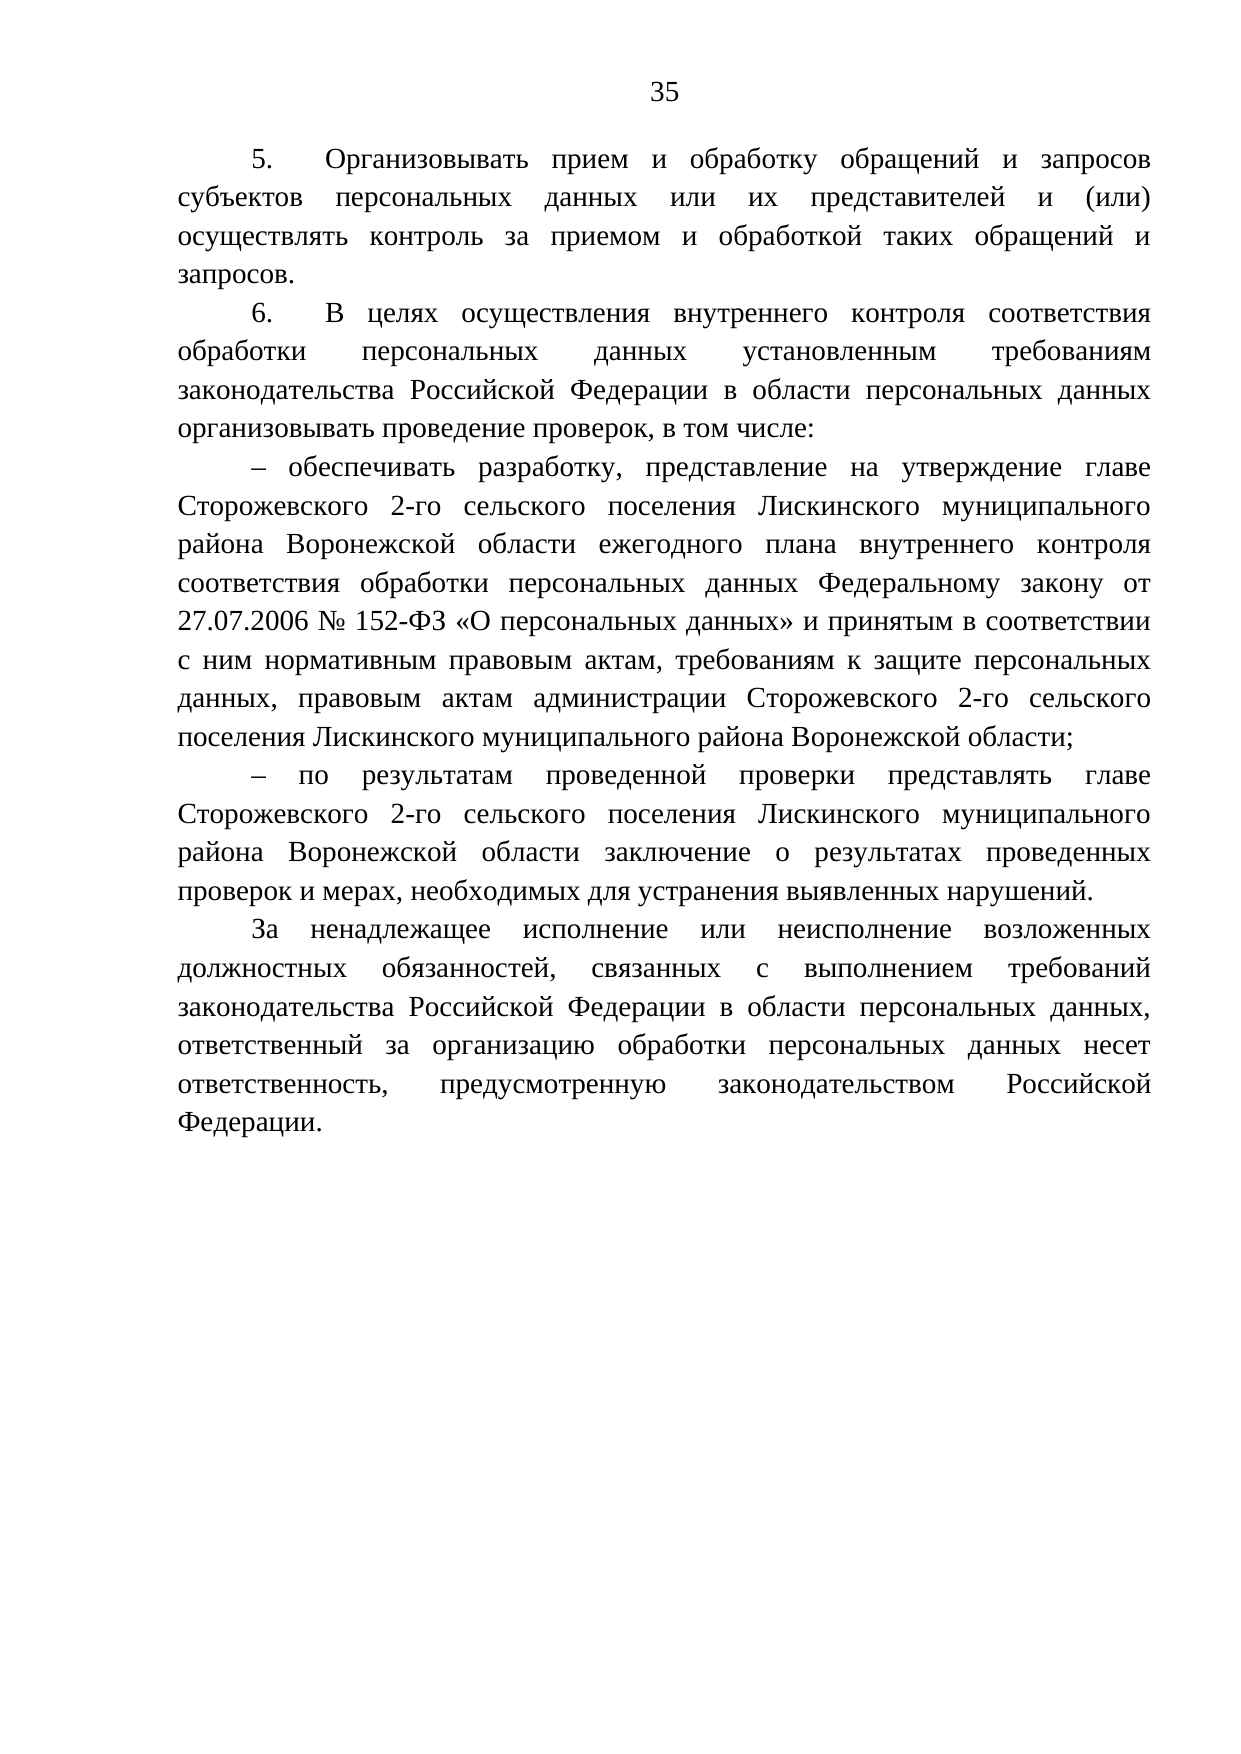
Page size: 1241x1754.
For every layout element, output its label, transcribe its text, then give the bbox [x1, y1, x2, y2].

list – обеспечивать разработку, представление на утверждение главе Сторожевского 2-го сельского поселения Лискинского муниципального района Воронежской области ежегодного плана внутреннего контроля соответствия обработки персональных данных Федеральному закону от 27.07.2006 № 152-ФЗ «О персональных данных» и принятым в соответствии с ним нормативным правовым актам, требованиям к защите персональных данных, правовым актам администрации Сторожевского 2-го сельского поселения Лискинского муниципального района Воронежской области; [177, 449, 1152, 752]
list Организовывать прием и обработку обращений и запросов субъектов персональных данных или их представителей и (или) осуществлять контроль за приемом и обработкой таких обращений и запросов. [177, 141, 1152, 290]
list В целях осуществления внутреннего контроля соответствия обработки персональных данных установленным требованиям законодательства Российской Федерации в области персональных данных организовывать проведение проверок, в том числе: [177, 295, 1152, 444]
list – по результатам проведенной проверки представлять главе Сторожевского 2-го сельского поселения Лискинского муниципального района Воронежской области заключение о результатах проведенных проверок и мерах, необходимых для устранения выявленных нарушений. [177, 757, 1152, 907]
list За ненадлежащее исполнение или неисполнение возложенных должностных обязанностей, связанных с выполнением требований законодательства Российской Федерации в области персональных данных, ответственный за организацию обработки персональных данных несет ответственность, предусмотренную законодательством Российской Федерации. [177, 912, 1152, 1138]
